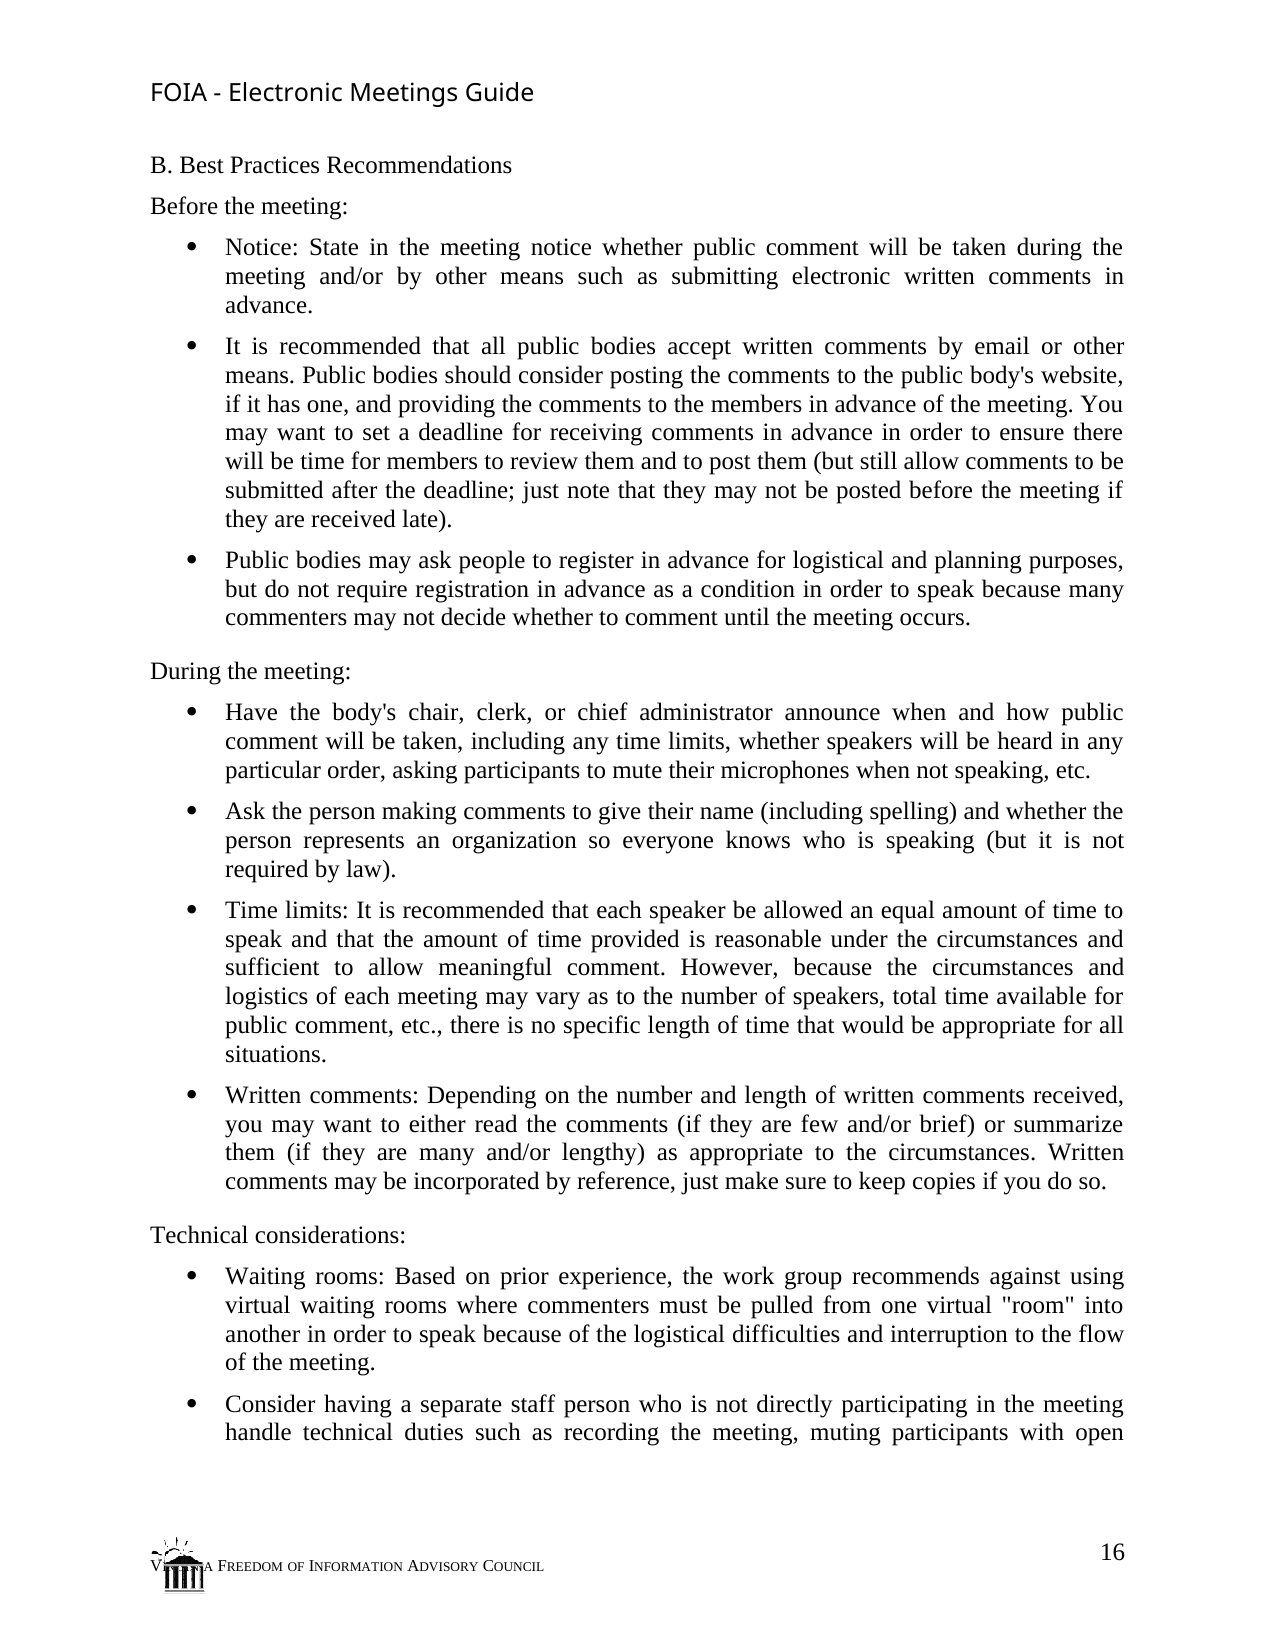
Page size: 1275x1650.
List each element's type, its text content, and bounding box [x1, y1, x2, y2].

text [187, 1389, 1125, 1446]
text Written comments: Depending on the number and length of written comments received, you may want to either read the comments (if they are few and/or brief) or summarize them (if they are many and/or lengthy) as appropriate to the circumstances. Written comments may be incorporated by reference, just make sure to keep copies if you do so. [187, 1080, 1125, 1195]
text Waiting rooms: Based on prior experience, the work group recommends against using virtual waiting rooms where commenters must be pulled from one virtual "room" into another in order to speak because of the logistical difficulties and interruption to the flow of the meeting. [187, 1261, 1125, 1376]
text Have the body's chair, clerk, or chief administrator announce when and how public comment will be taken, including any time limits, whether speakers will be heard in any particular order, asking participants to mute their microphones when not speaking, etc. [187, 697, 1125, 784]
text Public bodies may ask people to register in advance for logistical and planning purposes, but do not require registration in advance as a condition in order to speak because many commenters may not decide whether to comment until the meeting occurs. [187, 545, 1125, 631]
text Time limits: It is recommended that each speaker be allowed an equal amount of time to speak and that the amount of time provided is reasonable under the circumstances and sufficient to allow meaningful comment. However, because the circumstances and logistics of each meeting may vary as to the number of speakers, total time available for public comment, etc., there is no specific length of time that would be appropriate for all situations. [187, 895, 1125, 1067]
text During the meeting: [150, 656, 1125, 685]
text It is recommended that all public bodies accept written comments by email or other means. Public bodies should consider posting the comments to the public body's website, if it has one, and providing the comments to the members in advance of the meeting. You may want to set a deadline for receiving comments in advance in order to ensure there will be time for members to review them and to post them (but still allow comments to be submitted after the deadline; just note that they may not be posted before the meeting if they are received late). [187, 331, 1125, 532]
text B. Best Practices Recommendations [150, 150, 1125, 179]
text Technical considerations: [150, 1220, 1125, 1249]
text Before the meeting: [150, 191, 1125, 220]
text Notice: State in the meeting notice whether public comment will be taken during the meeting and/or by other means such as submitting electronic written comments in advance. [187, 232, 1125, 319]
text Ask the person making comments to give their name (including spelling) and whether the person represents an organization so everyone knows who is speaking (but it is not required by law). [187, 796, 1125, 882]
